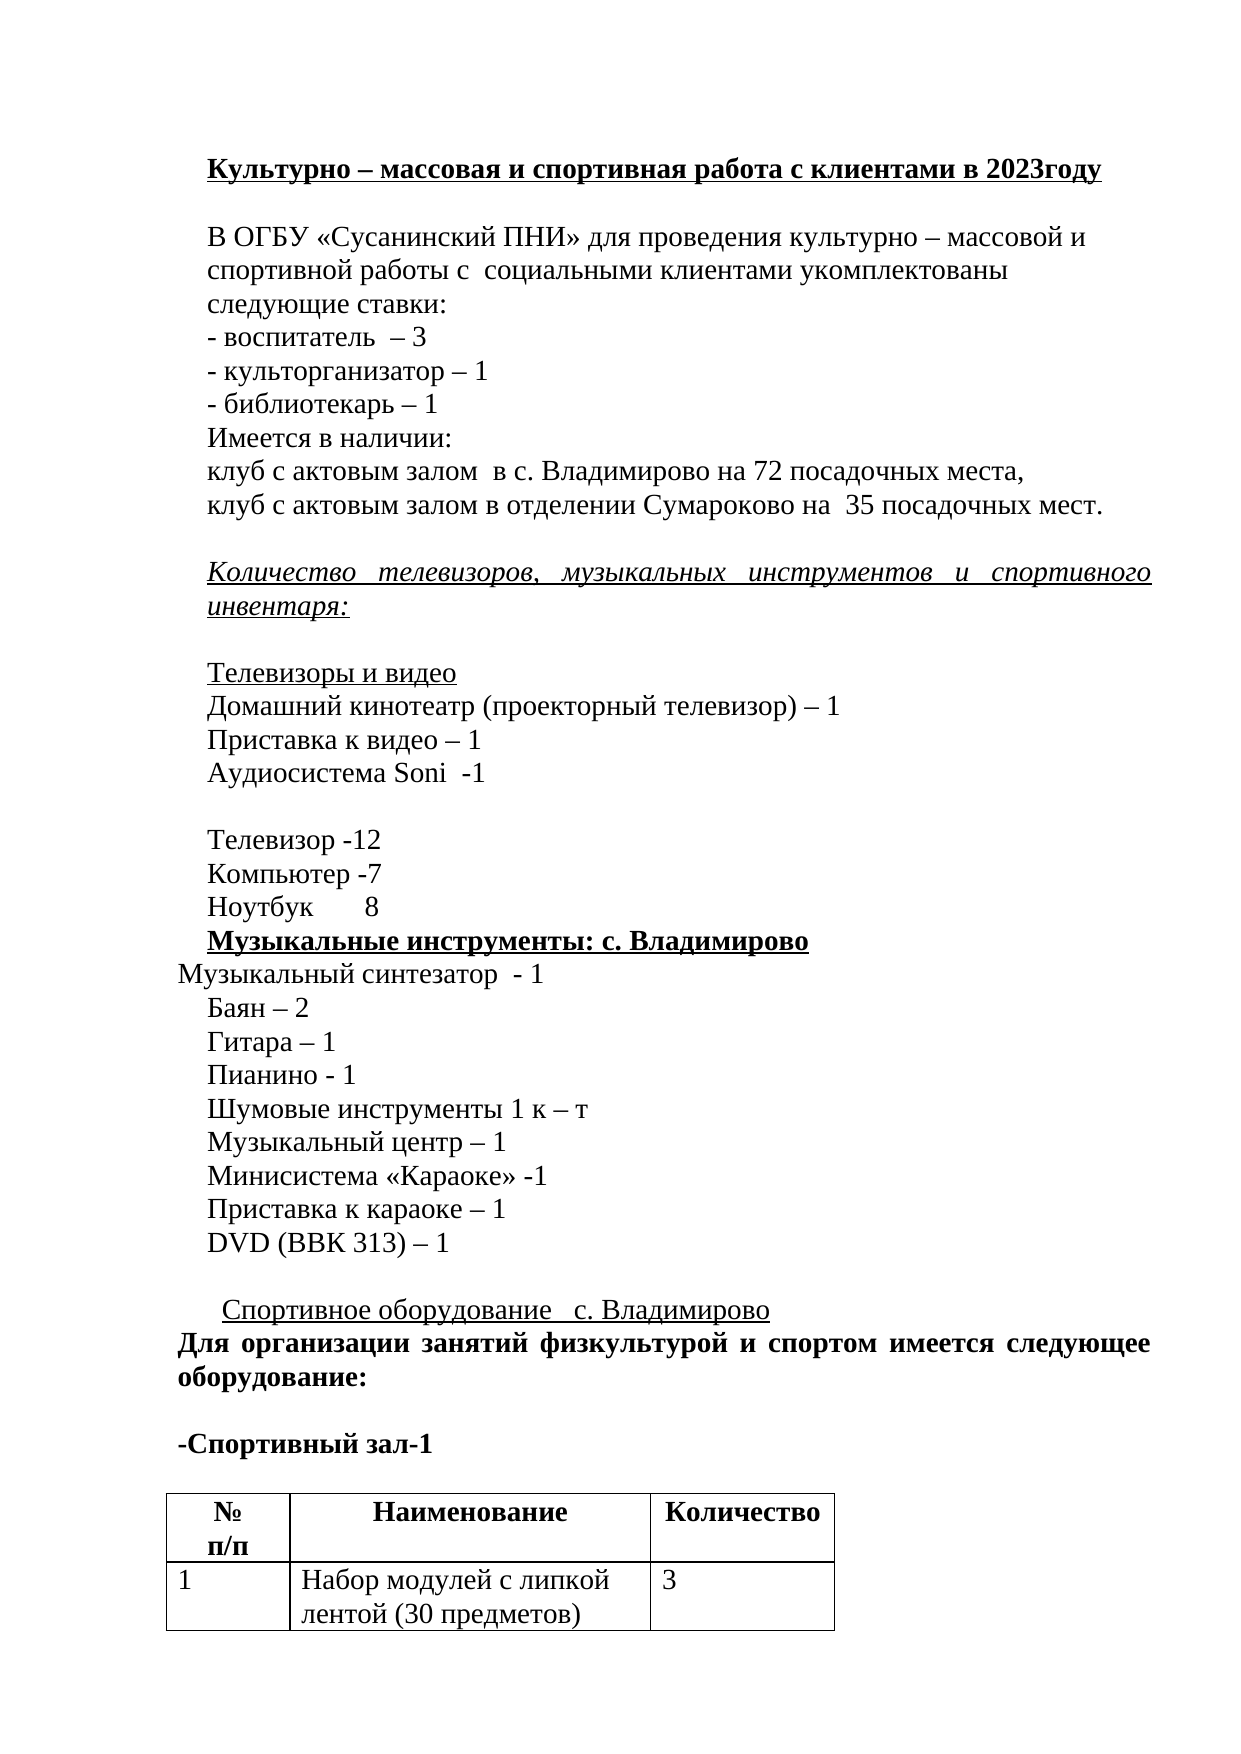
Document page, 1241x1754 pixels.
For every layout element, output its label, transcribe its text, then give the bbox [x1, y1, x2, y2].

text Спортивное оборудование с. Владимирово [222, 1292, 1152, 1326]
table_header Количество [651, 1494, 834, 1561]
table_cell 3 [651, 1563, 834, 1629]
text Телевизоры и видео [207, 655, 1152, 688]
text Ноутбук 8 [207, 889, 1152, 923]
text Телевизор -12 [207, 822, 1152, 856]
text Культурно – массовая и спортивная работа с клиентами в 2023году [207, 152, 1152, 185]
text Для организации занятий физкультурой и спортом имеется следующее оборудование: [177, 1326, 1152, 1393]
text Количество телевизоров, музыкальных инструментов и спортивного инвентаря: [207, 585, 1152, 621]
text Приставка к караоке – 1 [207, 1191, 1152, 1225]
text Приставка к видео – 1 [207, 722, 1152, 755]
text DVD (ВВК 313) – 1 [207, 1225, 1152, 1258]
text Музыкальный синтезатор - 1 [177, 957, 1152, 990]
text - библиотекарь – 1 [207, 386, 1152, 420]
text Шумовые инструменты 1 к – т [207, 1091, 1152, 1124]
text Музыкальные инструменты: с. Владимирово [207, 923, 1152, 957]
text Аудиосистема Soni -1 [207, 755, 1152, 789]
table_cell 1 [167, 1563, 289, 1629]
text - культорганизатор – 1 [207, 353, 1152, 386]
text Домашний кинотеатр (проекторный телевизор) – 1 [207, 688, 1152, 722]
text Компьютер -7 [207, 856, 1152, 889]
table_header Наименование [291, 1494, 650, 1561]
text - воспитатель – 3 [207, 319, 1152, 353]
text Минисистема «Караоке» -1 [207, 1158, 1152, 1191]
table_header № п/п [167, 1494, 289, 1561]
text Имеется в наличии: [207, 420, 1152, 453]
text -Спортивный зал-1 [177, 1426, 1152, 1460]
text клуб с актовым залом в с. Владимирово на 72 посадочных места, [207, 453, 1152, 487]
text Гитара – 1 [207, 1024, 1152, 1057]
text Баян – 2 [207, 990, 1152, 1024]
text В ОГБУ «Сусанинский ПНИ» для проведения культурно – массовой и спортивной работы с социальными клиентами укомплектованы следующие ставки: [207, 219, 1152, 319]
table_cell Набор модулей с липкой лентой (30 предметов) [291, 1563, 650, 1629]
text Пианино - 1 [207, 1057, 1152, 1091]
text Музыкальный центр – 1 [207, 1124, 1152, 1158]
text Количество телевизоров, музыкальных инструментов и спортивного инвентаря: [207, 554, 1152, 583]
text клуб с актовым залом в отделении Сумароково на 35 посадочных мест. [207, 487, 1152, 521]
